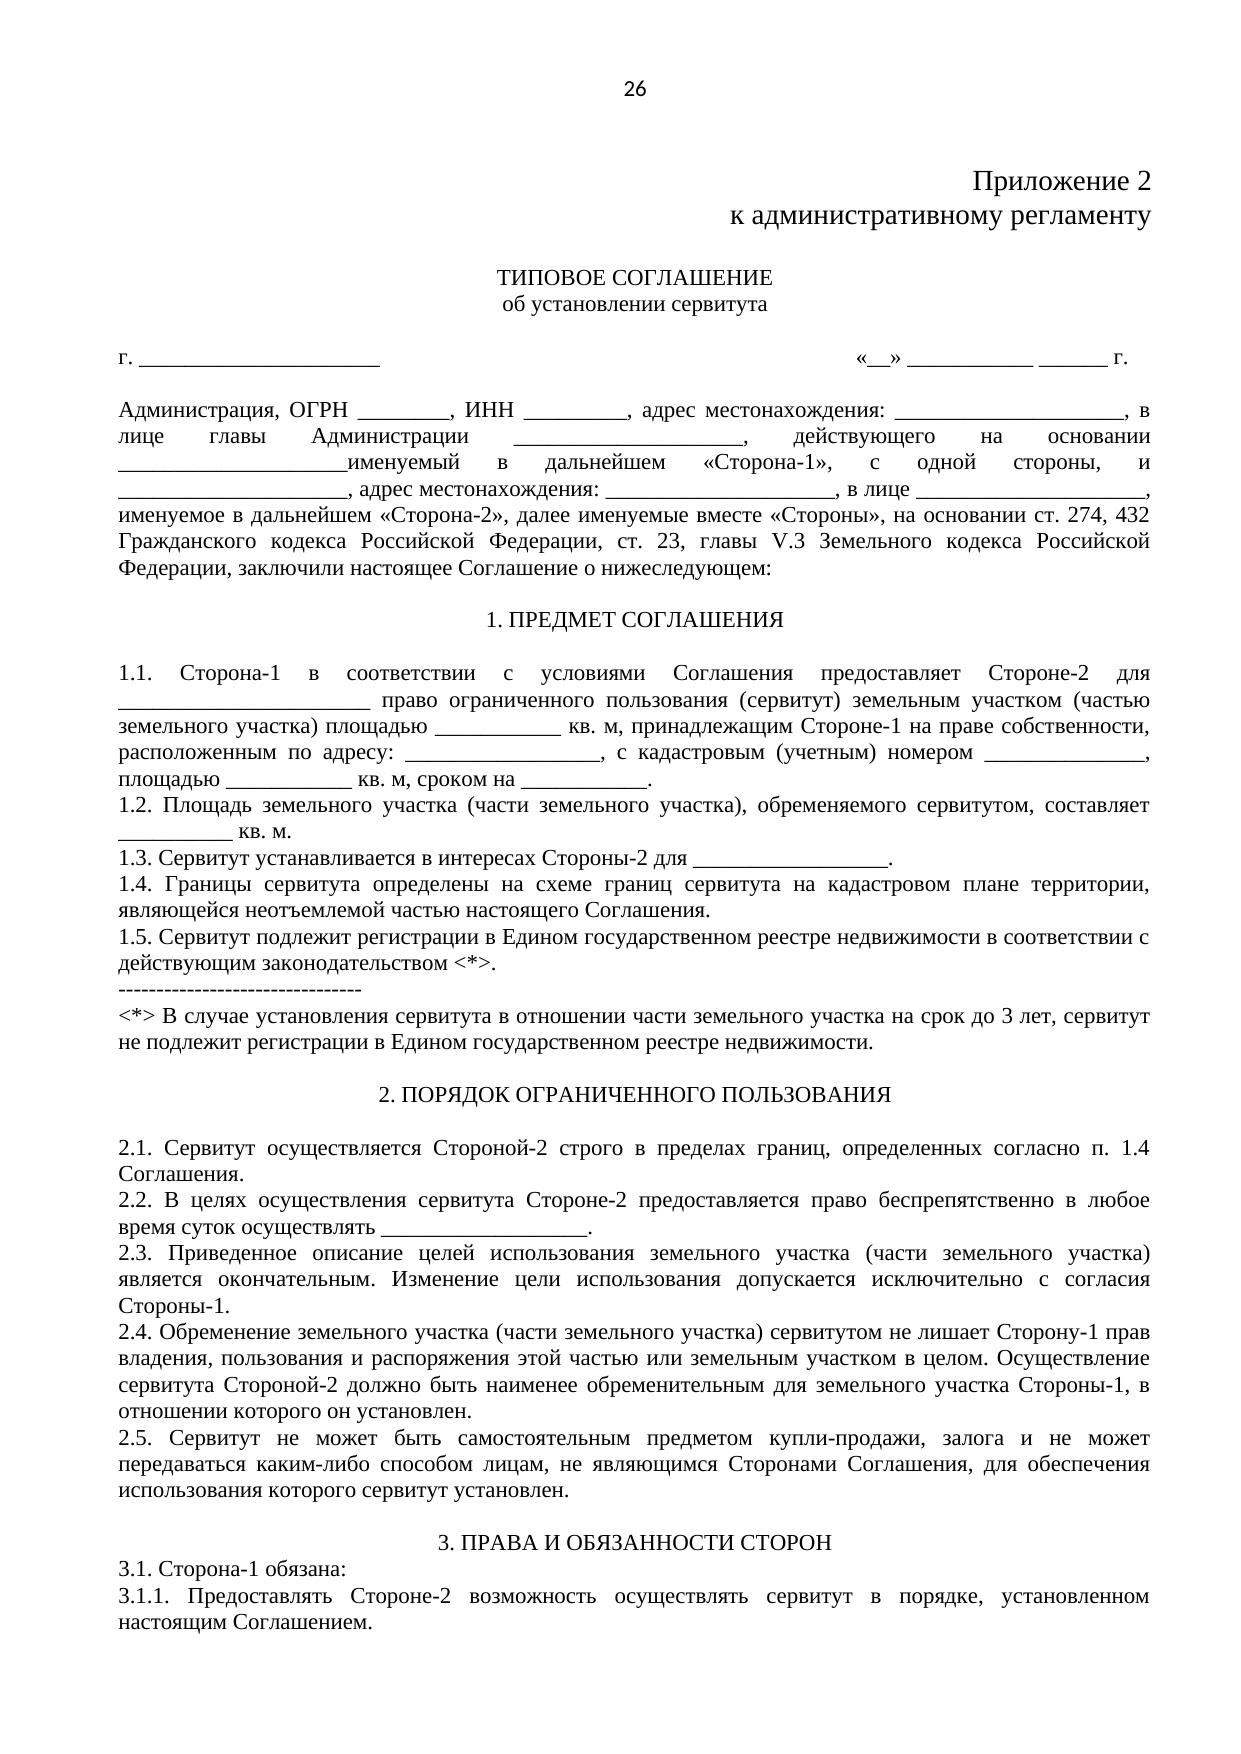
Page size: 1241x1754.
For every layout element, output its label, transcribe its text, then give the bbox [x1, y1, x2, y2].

text 3. ПРАВА И ОБЯЗАННОСТИ СТОРОН [118, 1529, 1152, 1555]
text <*> В случае установления сервитута в отношении части земельного участка на срок до 3 лет, сервитут не подлежит регистрации в Едином государственном реестре недвижимости. [118, 1002, 1152, 1054]
text 2.3. Приведенное описание целей использования земельного участка (части земельного участка) является окончательным. Изменение цели использования допускается исключительно с согласия Стороны-1. [118, 1239, 1152, 1318]
text г. _____________________ «__» ___________ ______ г. [118, 343, 1152, 369]
text 1.3. Сервитут устанавливается в интересах Стороны-2 для _________________. [118, 844, 1152, 870]
text 3.1. Сторона-1 обязана: [118, 1555, 1152, 1582]
text 3.1.1. Предоставлять Стороне-2 возможность осуществлять сервитут в порядке, установленном настоящим Соглашением. [118, 1582, 1152, 1634]
text 1.2. Площадь земельного участка (части земельного участка), обременяемого сервитутом, составляет __________ кв. м. [118, 791, 1152, 844]
text -------------------------------- [118, 976, 1152, 1002]
text 1. ПРЕДМЕТ СОГЛАШЕНИЯ [118, 607, 1152, 633]
text об установлении сервитута [118, 290, 1152, 317]
text 2. ПОРЯДОК ОГРАНИЧЕННОГО ПОЛЬЗОВАНИЯ [118, 1081, 1152, 1107]
text Администрация, ОГРН ________, ИНН _________, адрес местонахождения: ____________________, в лице главы Администрации ____________________, действующего на основании ____________________именуемый в дальнейшем «Сторона-1», с одной стороны, и ____________________, адрес местонахождения: ____________________, в лице ____________________, именуемое в дальнейшем «Сторона-2», далее именуемые вместе «Стороны», на основании ст. 274, 432 Гражданского кодекса Российской Федерации, ст. 23, главы V.3 Земельного кодекса Российской Федерации, заключили настоящее Соглашение о нижеследующем: [118, 396, 1152, 580]
text к административному регламенту [118, 197, 1152, 230]
text 2.2. В целях осуществления сервитута Стороне-2 предоставляется право беспрепятственно в любое время суток осуществлять __________________. [118, 1186, 1152, 1239]
text 1.4. Границы сервитута определены на схеме границ сервитута на кадастровом плане территории, являющейся неотъемлемой частью настоящего Соглашения. [118, 870, 1152, 923]
text 1.1. Сторона-1 в соответствии с условиями Соглашения предоставляет Стороне-2 для ______________________ право ограниченного пользования (сервитут) земельным участком (частью земельного участка) площадью ___________ кв. м, принадлежащим Стороне-1 на праве собственности, расположенным по адресу: _________________, с кадастровым (учетным) номером ______________, площадью ___________ кв. м, сроком на ___________. [118, 659, 1152, 791]
text Приложение 2 [118, 163, 1152, 197]
text 2.4. Обременение земельного участка (части земельного участка) сервитутом не лишает Сторону-1 прав владения, пользования и распоряжения этой частью или земельным участком в целом. Осуществление сервитута Стороной-2 должно быть наименее обременительным для земельного участка Стороны-1, в отношении которого он установлен. [118, 1318, 1152, 1423]
text 2.1. Сервитут осуществляется Стороной-2 строго в пределах границ, определенных согласно п. 1.4 Соглашения. [118, 1134, 1152, 1186]
text 2.5. Сервитут не может быть самостоятельным предметом купли-продажи, залога и не может передаваться каким-либо способом лицам, не являющимся Сторонами Соглашения, для обеспечения использования которого сервитут установлен. [118, 1423, 1152, 1503]
text 1.5. Сервитут подлежит регистрации в Едином государственном реестре недвижимости в соответствии с действующим законодательством <*>. [118, 923, 1152, 976]
text ТИПОВОЕ СОГЛАШЕНИЕ [118, 264, 1152, 290]
